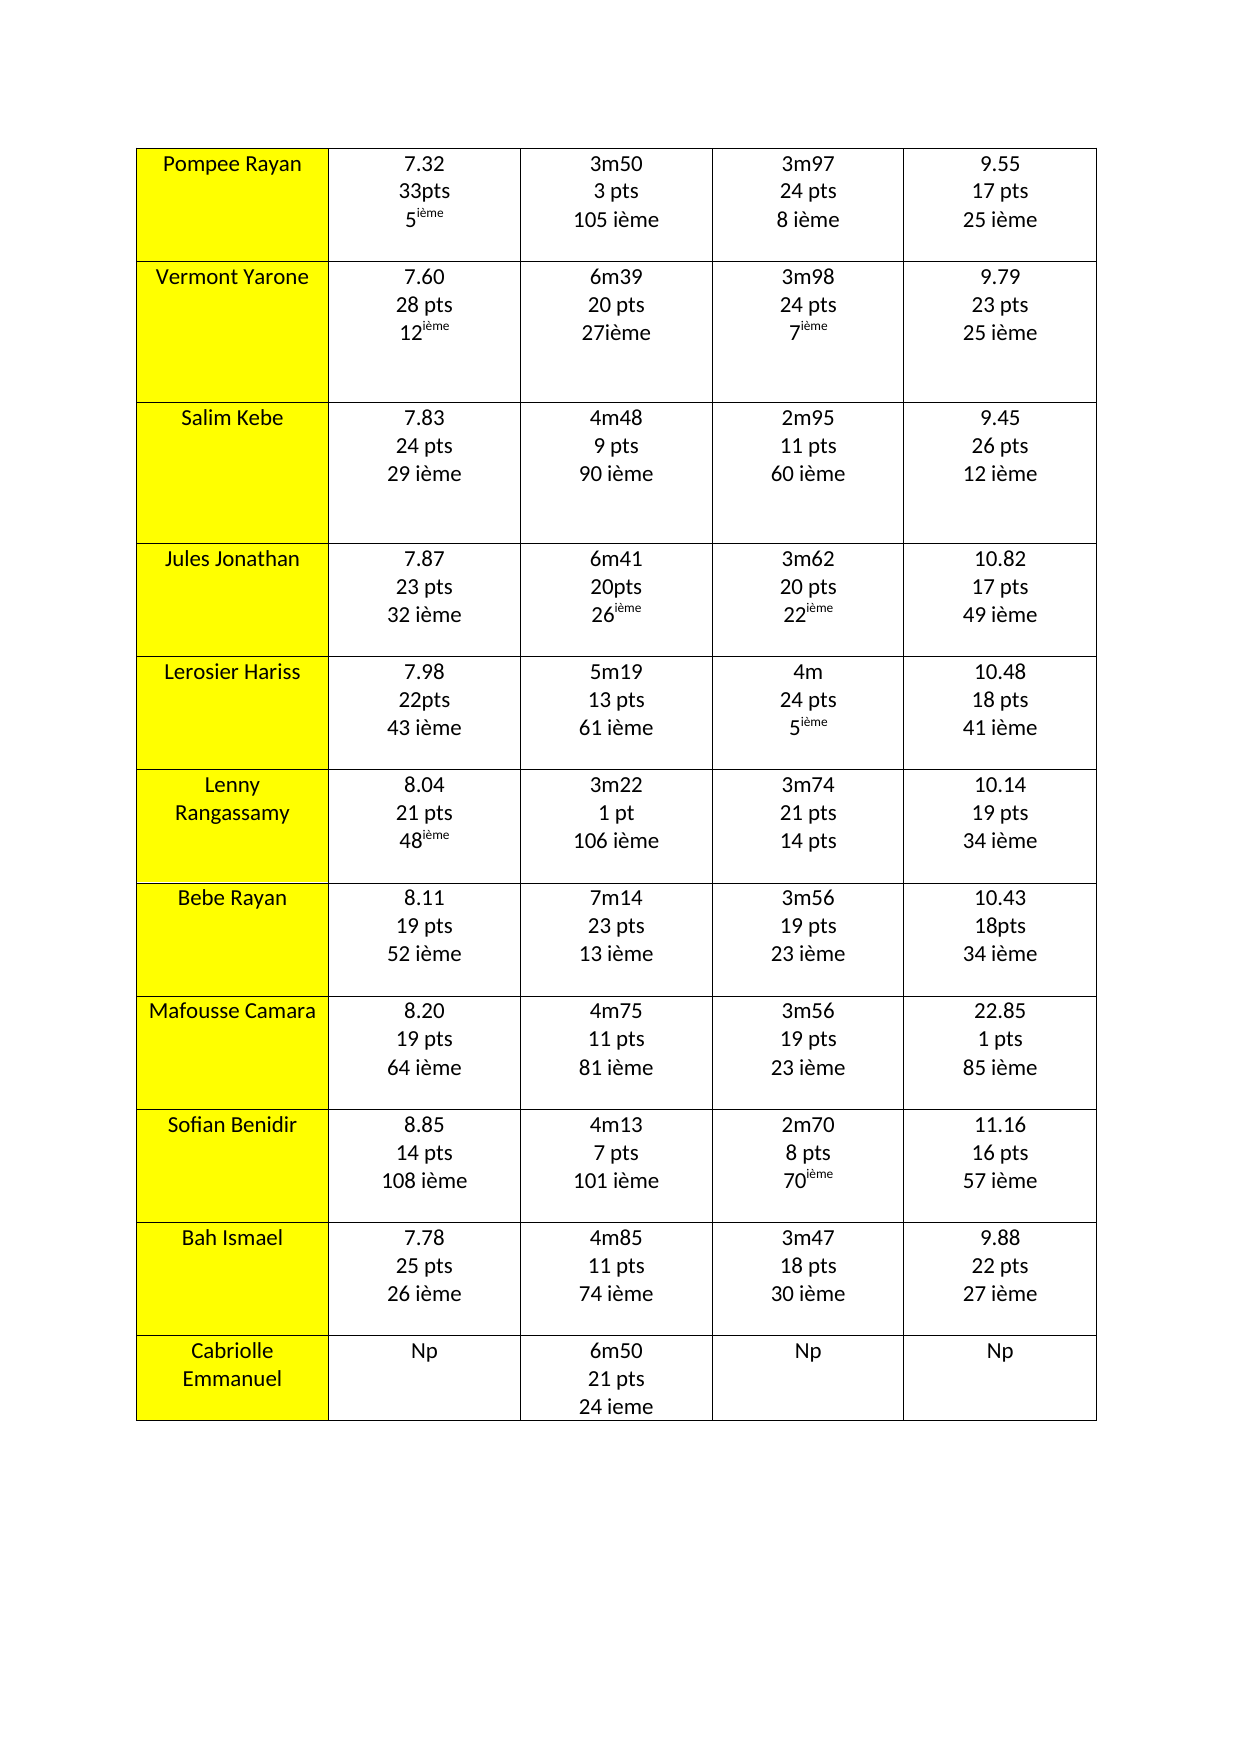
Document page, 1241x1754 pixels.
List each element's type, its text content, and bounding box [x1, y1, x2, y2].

table_cell 6m39 20 pts 27ième [521, 262, 712, 402]
table_cell Np [329, 1336, 520, 1420]
table_cell 2m95 11 pts 60 ième [713, 403, 903, 543]
table_cell 3m97 24 pts 8 ième [713, 149, 903, 261]
table_cell 6m41 20pts 26ième [521, 544, 712, 656]
table_cell 4m 24 pts 5ième [713, 657, 903, 769]
table_cell Np [904, 1336, 1096, 1420]
table_cell 8.04 21 pts 48ième [329, 770, 520, 882]
table_cell 7.98 22pts 43 ième [329, 657, 520, 769]
table_cell 7.83 24 pts 29 ième [329, 403, 520, 543]
table_cell 10.14 19 pts 34 ième [904, 770, 1096, 882]
table_cell 3m47 18 pts 30 ième [713, 1223, 903, 1335]
table_cell 3m22 1 pt 106 ième [521, 770, 712, 882]
table_cell Bebe Rayan [137, 884, 328, 996]
table_cell 5m19 13 pts 61 ième [521, 657, 712, 769]
table_cell 10.48 18 pts 41 ième [904, 657, 1096, 769]
table_cell 3m50 3 pts 105 ième [521, 149, 712, 261]
table_cell 3m98 24 pts 7ième [713, 262, 903, 402]
table_cell Salim Kebe [137, 403, 328, 543]
table_cell 7.32 33pts 5ième [329, 149, 520, 261]
table_cell Pompee Rayan [137, 149, 328, 261]
table_cell 4m13 7 pts 101 ième [521, 1110, 712, 1222]
table_cell Bah Ismael [137, 1223, 328, 1335]
table_cell Cabriolle Emmanuel [137, 1336, 328, 1420]
table_cell 9.79 23 pts 25 ième [904, 262, 1096, 402]
table_cell 3m62 20 pts 22ième [713, 544, 903, 656]
table_cell 8.20 19 pts 64 ième [329, 997, 520, 1109]
table_cell 7.87 23 pts 32 ième [329, 544, 520, 656]
table_cell Jules Jonathan [137, 544, 328, 656]
table_cell 10.82 17 pts 49 ième [904, 544, 1096, 656]
table_cell Lerosier Hariss [137, 657, 328, 769]
table_cell 4m85 11 pts 74 ième [521, 1223, 712, 1335]
table_cell 22.85 1 pts 85 ième [904, 997, 1096, 1109]
table_cell 7.60 28 pts 12ième [329, 262, 520, 402]
table_cell 11.16 16 pts 57 ième [904, 1110, 1096, 1222]
table_cell 4m75 11 pts 81 ième [521, 997, 712, 1109]
table_cell 4m48 9 pts 90 ième [521, 403, 712, 543]
table_cell 7m14 23 pts 13 ième [521, 884, 712, 996]
table_cell 9.45 26 pts 12 ième [904, 403, 1096, 543]
table_cell Mafousse Camara [137, 997, 328, 1109]
table_cell 7.78 25 pts 26 ième [329, 1223, 520, 1335]
table_cell 3m56 19 pts 23 ième [713, 884, 903, 996]
table_cell Np [713, 1336, 903, 1420]
table_cell 8.11 19 pts 52 ième [329, 884, 520, 996]
table_cell Lenny Rangassamy [137, 770, 328, 882]
table_cell Sofian Benidir [137, 1110, 328, 1222]
table_cell 9.88 22 pts 27 ième [904, 1223, 1096, 1335]
table_cell 6m50 21 pts 24 ieme [521, 1336, 712, 1420]
table_cell 3m56 19 pts 23 ième [713, 997, 903, 1109]
table_cell 2m70 8 pts 70ième [713, 1110, 903, 1222]
table_cell 10.43 18pts 34 ième [904, 884, 1096, 996]
table_cell 8.85 14 pts 108 ième [329, 1110, 520, 1222]
table_cell Vermont Yarone [137, 262, 328, 402]
table_cell 3m74 21 pts 14 pts [713, 770, 903, 882]
table_cell 9.55 17 pts 25 ième [904, 149, 1096, 261]
